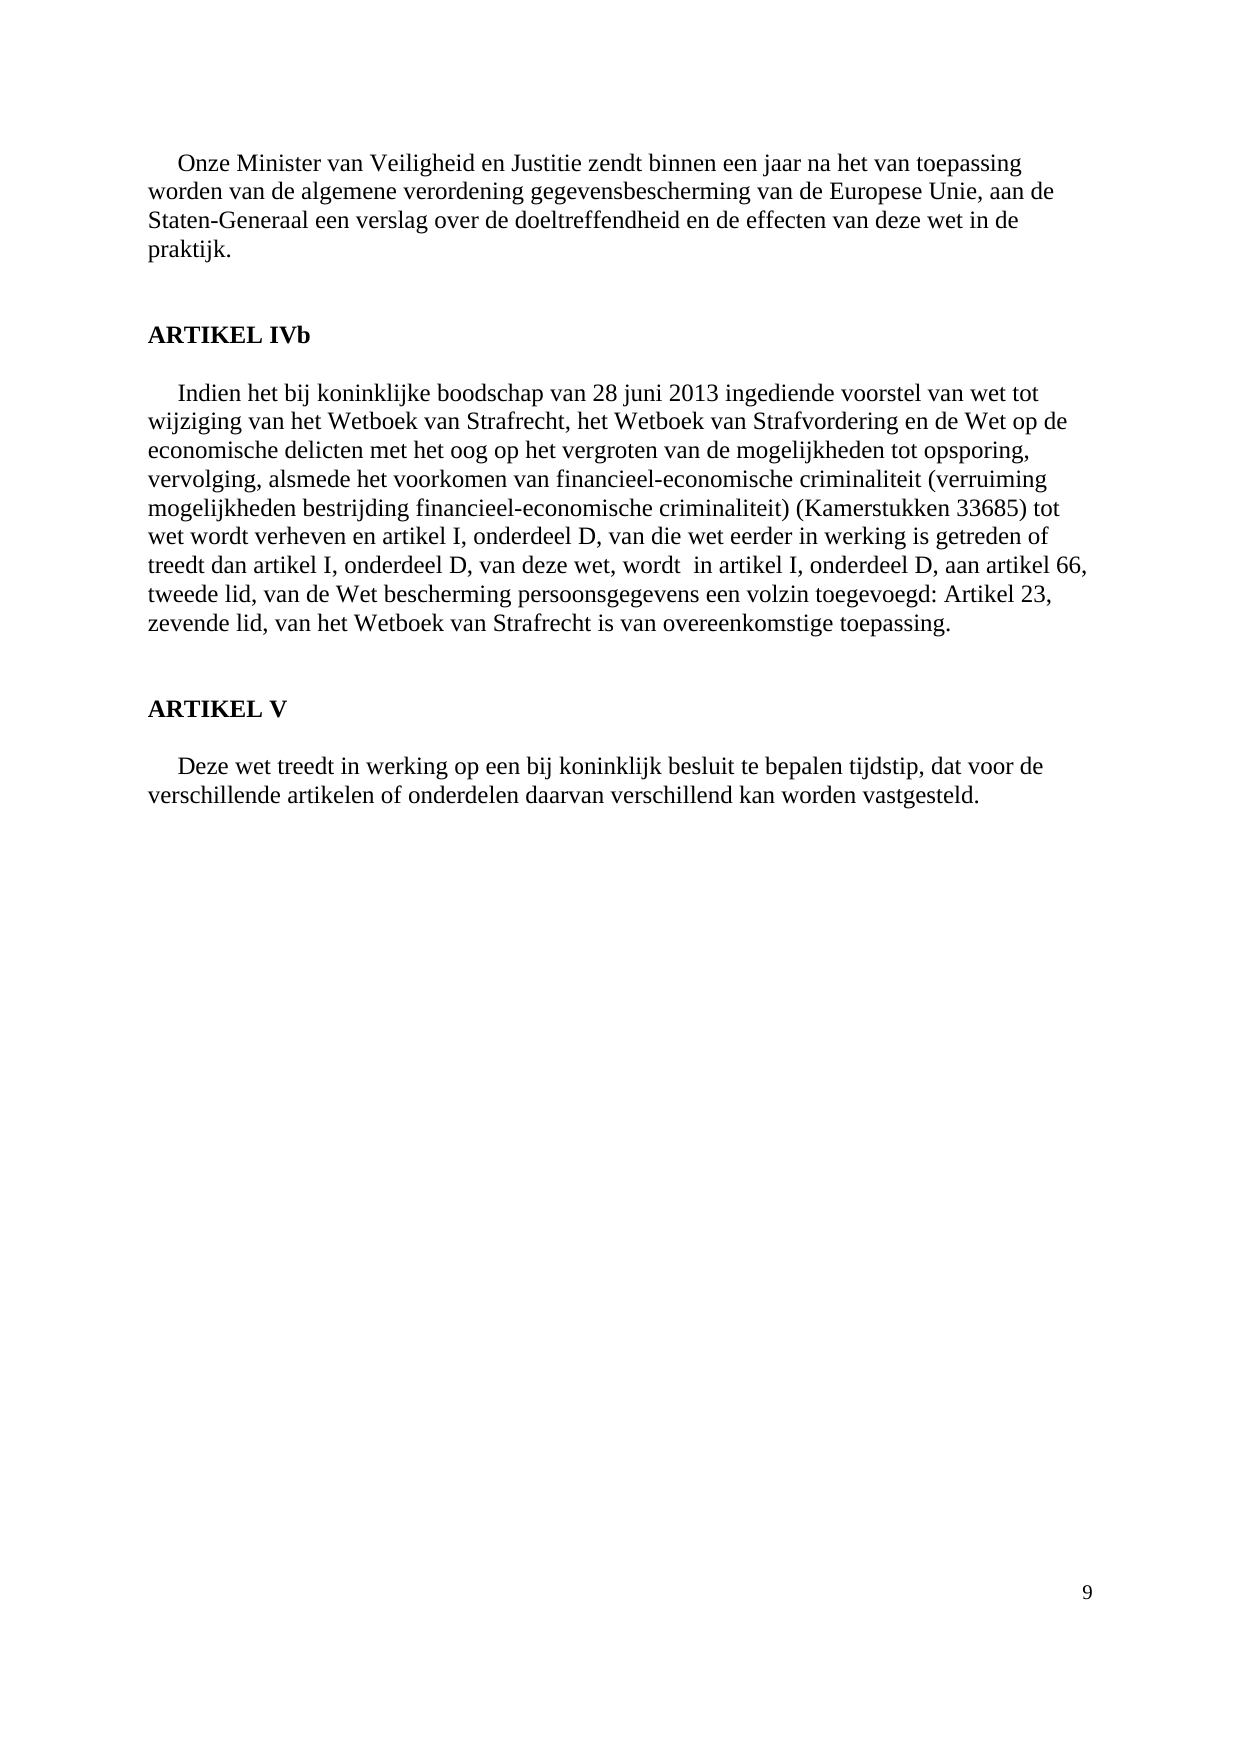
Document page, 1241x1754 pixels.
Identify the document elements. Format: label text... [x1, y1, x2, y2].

text ARTIKEL V [148, 694, 1092, 723]
text Indien het bij koninklijke boodschap van 28 juni 2013 ingediende voorstel van wet tot wijziging van het Wetboek van Strafrecht, het Wetboek van Strafvordering en de Wet op de economische delicten met het oog op het vergroten van de mogelijkheden tot opsporing, vervolging, alsmede het voorkomen van financieel-economische criminaliteit (verruiming mogelijkheden bestrijding financieel-economische criminaliteit) (Kamerstukken 33685) tot wet wordt verheven en artikel I, onderdeel D, van die wet eerder in werking is getreden of treedt dan artikel I, onderdeel D, van deze wet, wordt in artikel I, onderdeel D, aan artikel 66, tweede lid, van de Wet bescherming persoonsgegevens een volzin toegevoegd: Artikel 23, zevende lid, van het Wetboek van Strafrecht is van overeenkomstige toepassing. [148, 378, 1092, 636]
text Onze Minister van Veiligheid en Justitie zendt binnen een jaar na het van toepassing worden van de algemene verordening gegevensbescherming van de Europese Unie, aan de Staten-Generaal een verslag over de doeltreffendheid en de effecten van deze wet in de praktijk. [148, 148, 1092, 263]
text ARTIKEL IVb [148, 320, 1092, 349]
text Deze wet treedt in werking op een bij koninklijk besluit te bepalen tijdstip, dat voor de verschillende artikelen of onderdelen daarvan verschillend kan worden vastgesteld. [148, 751, 1092, 809]
